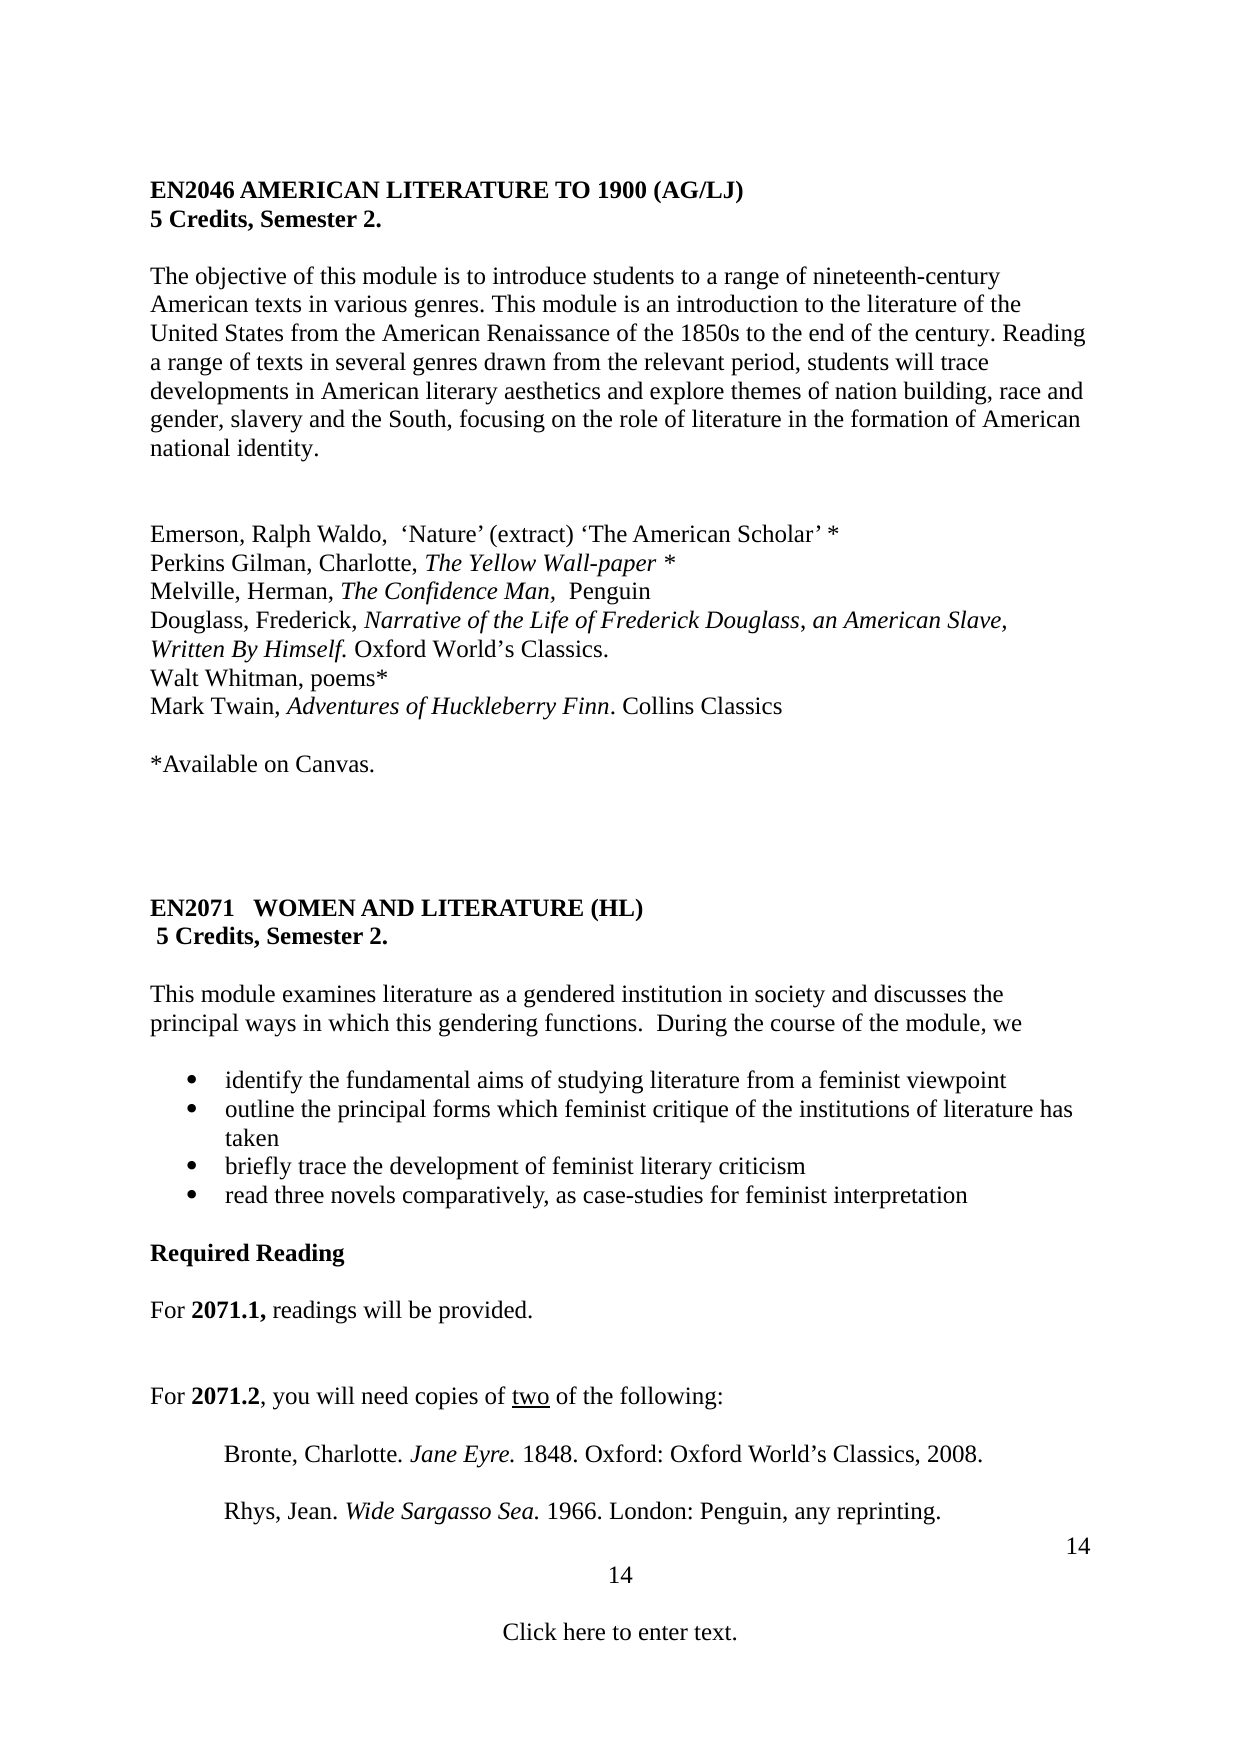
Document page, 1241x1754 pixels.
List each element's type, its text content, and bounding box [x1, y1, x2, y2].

text This module examines literature as a gendered institution in society and discusses the principal ways in which this gendering functions. During the course of the module, we [150, 979, 1090, 1036]
text Melville, Herman, The Confidence Man, Penguin [150, 576, 1090, 605]
text Required Reading [150, 1238, 1090, 1266]
text Bronte, Charlotte. Jane Eyre. 1848. Oxford: Oxford World’s Classics, 2008. [224, 1439, 1090, 1468]
text Douglass, Frederick, Narrative of the Life of Frederick Douglass, an American Slave, Written By Himself. Oxford World’s Classics. [150, 605, 1090, 663]
text Emerson, Ralph Waldo, ‘Nature’ (extract) ‘The American Scholar’ * [150, 519, 1090, 548]
text 5 Credits, Semester 2. [150, 204, 1090, 232]
list outline the principal forms which feminist critique of the institutions of literature has taken [187, 1094, 1090, 1151]
text Walt Whitman, poems* [150, 663, 1090, 691]
text EN2046 AMERICAN LITERATURE TO 1900 (AG/LJ) [150, 175, 1090, 204]
text Mark Twain, Adventures of Huckleberry Finn. Collins Classics [150, 691, 1090, 720]
text Perkins Gilman, Charlotte, The Yellow Wall-paper * [150, 548, 1090, 576]
text For 2071.2, you will need copies of two of the following: [150, 1381, 1090, 1410]
list identify the fundamental aims of studying literature from a feminist viewpoint [187, 1065, 1090, 1094]
list briefly trace the development of feminist literary criticism [187, 1151, 1090, 1180]
text 5 Credits, Semester 2. [150, 921, 1090, 950]
list read three novels comparatively, as case-studies for feminist interpretation [187, 1180, 1090, 1209]
text The objective of this module is to introduce students to a range of nineteenth-century American texts in various genres. This module is an introduction to the literature of the United States from the American Renaissance of the 1850s to the end of the century. Reading a range of texts in several genres drawn from the relevant period, students will trace developments in American literary aesthetics and explore themes of nation building, race and gender, slavery and the South, focusing on the role of literature in the formation of American national identity. [150, 261, 1090, 462]
text *Available on Canvas. [150, 749, 1090, 778]
text Rhys, Jean. Wide Sargasso Sea. 1966. London: Penguin, any reprinting. [224, 1496, 1090, 1525]
text For 2071.1, readings will be provided. [150, 1295, 1090, 1324]
text EN2071 WOMEN AND LITERATURE (HL) [150, 893, 1090, 921]
